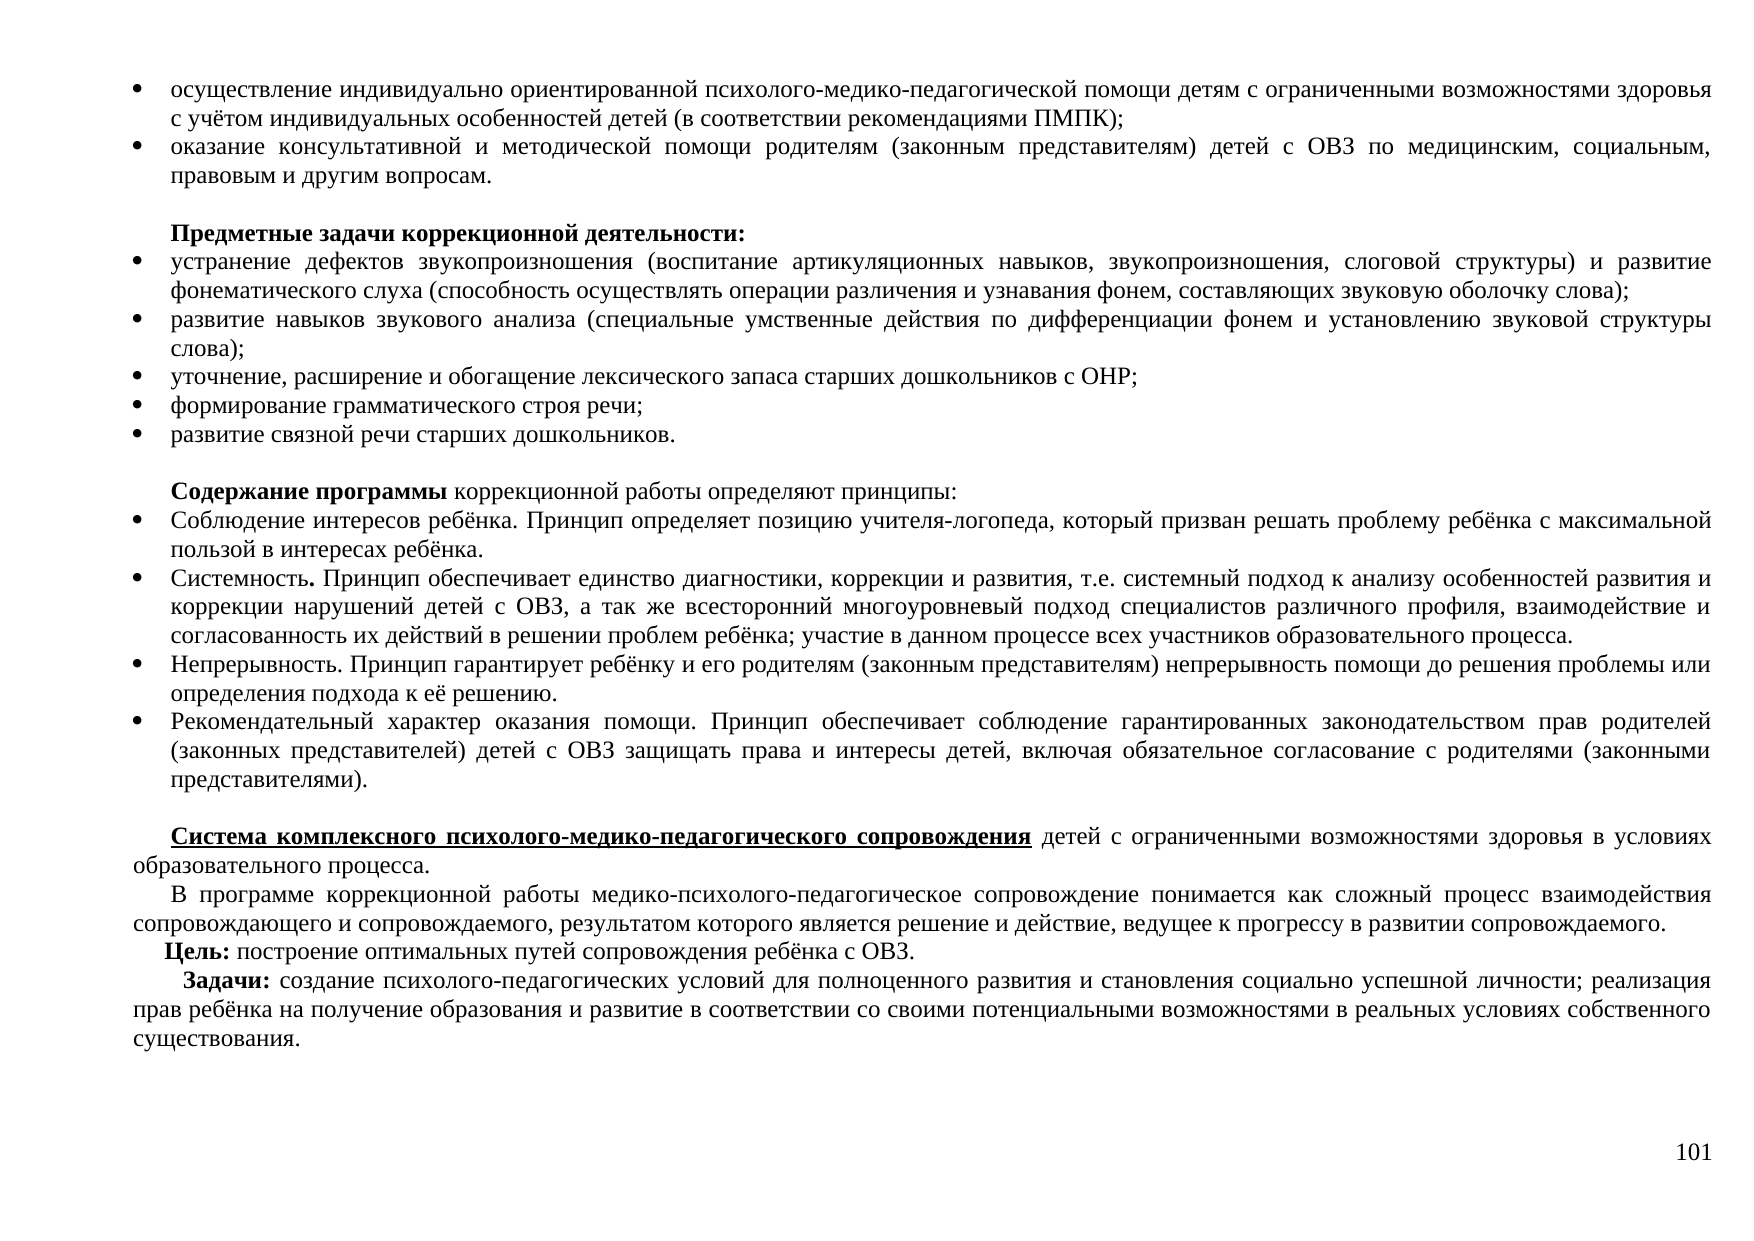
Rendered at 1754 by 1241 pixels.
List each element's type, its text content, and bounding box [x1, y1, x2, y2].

list Содержание программы коррекционной работы определяют принципы: [133, 476, 1713, 505]
list Соблюдение интересов ребёнка. Принцип определяет позицию учителя-логопеда, который призван решать проблему ребёнка с максимальной пользой в интересах ребёнка. [133, 505, 1713, 563]
list уточнение, расширение и обогащение лексического запаса старших дошкольников с ОНР; [133, 361, 1713, 390]
list Системность. Принцип обеспечивает единство диагностики, коррекции и развития, т.е. системный подход к анализу особенностей развития и коррекции нарушений детей с ОВЗ, а так же всесторонний многоуровневый подход специалистов различного профиля, взаимодействие и согласованность их действий в решении проблем ребёнка; участие в данном процессе всех участников образовательного процесса. [133, 563, 1713, 649]
list устранение дефектов звукопроизношения (воспитание артикуляционных навыков, звукопроизношения, слоговой структуры) и развитие фонематического слуха (способность осуществлять операции различения и узнавания фонем, составляющих звуковую оболочку слова); [133, 246, 1713, 304]
list Рекомендательный характер оказания помощи. Принцип обеспечивает соблюдение гарантированных законодательством прав родителей (законных представителей) детей с ОВЗ защищать права и интересы детей, включая обязательное согласование с родителями (законными представителями). [133, 706, 1713, 793]
list оказание консультативной и методической помощи родителям (законным представителям) детей с ОВЗ по медицинским, социальным, правовым и другим вопросам. [133, 131, 1713, 189]
list развитие навыков звукового анализа (специальные умственные действия по дифференциации фонем и установлению звуковой структуры слова); [133, 304, 1713, 361]
list формирование грамматического строя речи; [133, 390, 1713, 419]
text Задачи: создание психолого-педагогических условий для полноценного развития и становления социально успешной личности; реализация прав ребёнка на получение образования и развитие в соответствии со своими потенциальными возможностями в реальных условиях собственного существования. [133, 965, 1713, 1051]
list Предметные задачи коррекционной деятельности: [133, 218, 1713, 246]
list развитие связной речи старших дошкольников. [133, 419, 1713, 448]
list Непрерывность. Принцип гарантирует ребёнку и его родителям (законным представителям) непрерывность помощи до решения проблемы или определения подхода к её решению. [133, 649, 1713, 706]
list осуществление индивидуально ориентированной психолого-медико-педагогической помощи детям с ограниченными возможностями здоровья с учётом индивидуальных особенностей детей (в соответствии рекомендациями ПМПК); [133, 74, 1713, 131]
text Цель: построение оптимальных путей сопровождения ребёнка с ОВЗ. [133, 936, 1713, 965]
text В программе коррекционной работы медико-психолого-педагогическое сопровождение понимается как сложный процесс взаимодействия сопровождающего и сопровождаемого, результатом которого является решение и действие, ведущее к прогрессу в развитии сопровождаемого. [133, 879, 1713, 936]
text Система комплексного психолого-медико-педагогического сопровождения детей с ограниченными возможностями здоровья в условиях образовательного процесса. [133, 821, 1713, 879]
